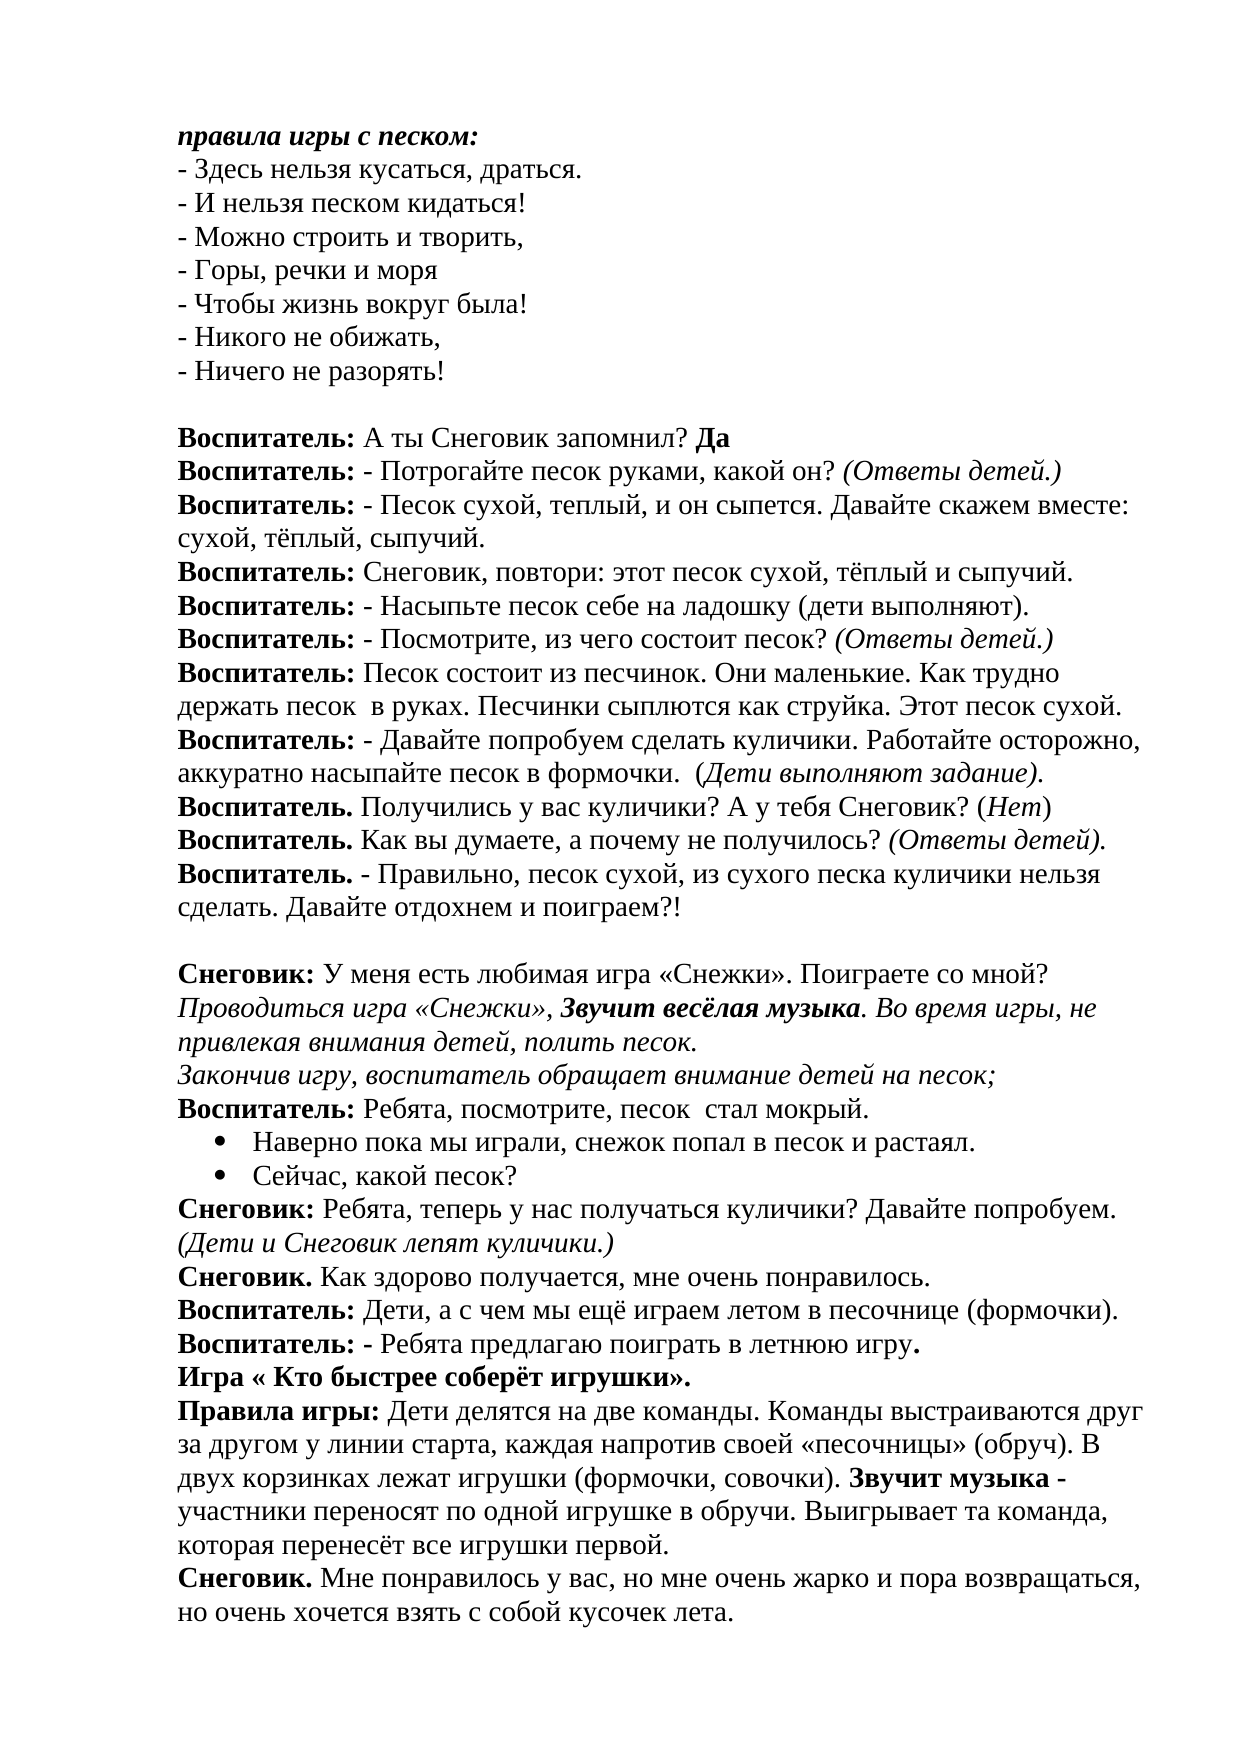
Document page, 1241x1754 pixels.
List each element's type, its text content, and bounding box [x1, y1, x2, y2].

text Воспитатель: - Потрогайте песок руками, какой он? (Ответы детей.) [177, 453, 1152, 487]
text - Ничего не разорять! [177, 353, 1152, 386]
text Снеговик: У меня есть любимая игра «Снежки». Поиграете со мной? [177, 957, 1152, 990]
text Проводиться игра «Снежки», Звучит весёлая музыка. Во время игры, не привлекая внимания детей, полить песок. [177, 990, 1152, 1057]
text Воспитатель: Песок состоит из песчинок. Они маленькие. Как трудно держать песок в руках. Песчинки сыплются как струйка. Этот песок сухой. [177, 655, 1152, 722]
text Снеговик. Как здорово получается, мне очень понравилось. [177, 1259, 1152, 1292]
text правила игры с песком: [177, 118, 1152, 152]
list Наверно пока мы играли, снежок попал в песок и растаял. [215, 1124, 1152, 1158]
text (Дети и Снеговик лепят куличики.) [177, 1225, 1152, 1259]
text Воспитатель: - Песок сухой, теплый, и он сыпется. Давайте скажем вместе: сухой, тёплый, сыпучий. [177, 487, 1152, 554]
text - Никого не обижать, [177, 319, 1152, 353]
text Воспитатель: Снеговик, повтори: этот песок сухой, тёплый и сыпучий. [177, 554, 1152, 588]
text Воспитатель. - Правильно, песок сухой, из сухого песка куличики нельзя сделать. Давайте отдохнем и поиграем?! [177, 856, 1152, 923]
text Воспитатель: А ты Снеговик запомнил? Да [177, 420, 1152, 453]
text - И нельзя песком кидаться! [177, 185, 1152, 219]
text Воспитатель: - Насыпьте песок себе на ладошку (дети выполняют). [177, 588, 1152, 621]
list Сейчас, какой песок? [215, 1158, 1152, 1192]
text Снеговик. Мне понравилось у вас, но мне очень жарко и пора возвращаться, но очень хочется взять с собой кусочек лета. [177, 1561, 1152, 1628]
text Воспитатель. Получились у вас куличики? А у тебя Снеговик? (Нет) [177, 789, 1152, 822]
text Воспитатель: - Ребята предлагаю поиграть в летнюю игру. [177, 1326, 1152, 1359]
text - Горы, речки и моря [177, 252, 1152, 286]
text Закончив игру, воспитатель обращает внимание детей на песок; [177, 1057, 1152, 1091]
text Воспитатель: Дети, а с чем мы ещё играем летом в песочнице (формочки). [177, 1292, 1152, 1326]
text Воспитатель: - Посмотрите, из чего состоит песок? (Ответы детей.) [177, 621, 1152, 655]
text - Чтобы жизнь вокруг была! [177, 286, 1152, 319]
text Воспитатель: Ребята, посмотрите, песок стал мокрый. [177, 1091, 1152, 1124]
text Правила игры: Дети делятся на две команды. Команды выстраиваются друг за другом у линии старта, каждая напротив своей «песочницы» (обруч). В двух корзинках лежат игрушки (формочки, совочки). Звучит музыка - участники переносят по одной игрушке в обручи. Выигрывает та команда, которая перенесёт все игрушки первой. [177, 1393, 1152, 1561]
text Игра « Кто быстрее соберёт игрушки». [177, 1359, 1152, 1393]
text Снеговик: Ребята, теперь у нас получаться куличики? Давайте попробуем. [177, 1192, 1152, 1225]
text Воспитатель: - Давайте попробуем сделать куличики. Работайте осторожно, аккуратно насыпайте песок в формочки. (Дети выполняют задание). [177, 722, 1152, 789]
text - Здесь нельзя кусаться, драться. [177, 152, 1152, 185]
text Воспитатель. Как вы думаете, а почему не получилось? (Ответы детей). [177, 822, 1152, 856]
text - Можно строить и творить, [177, 219, 1152, 252]
